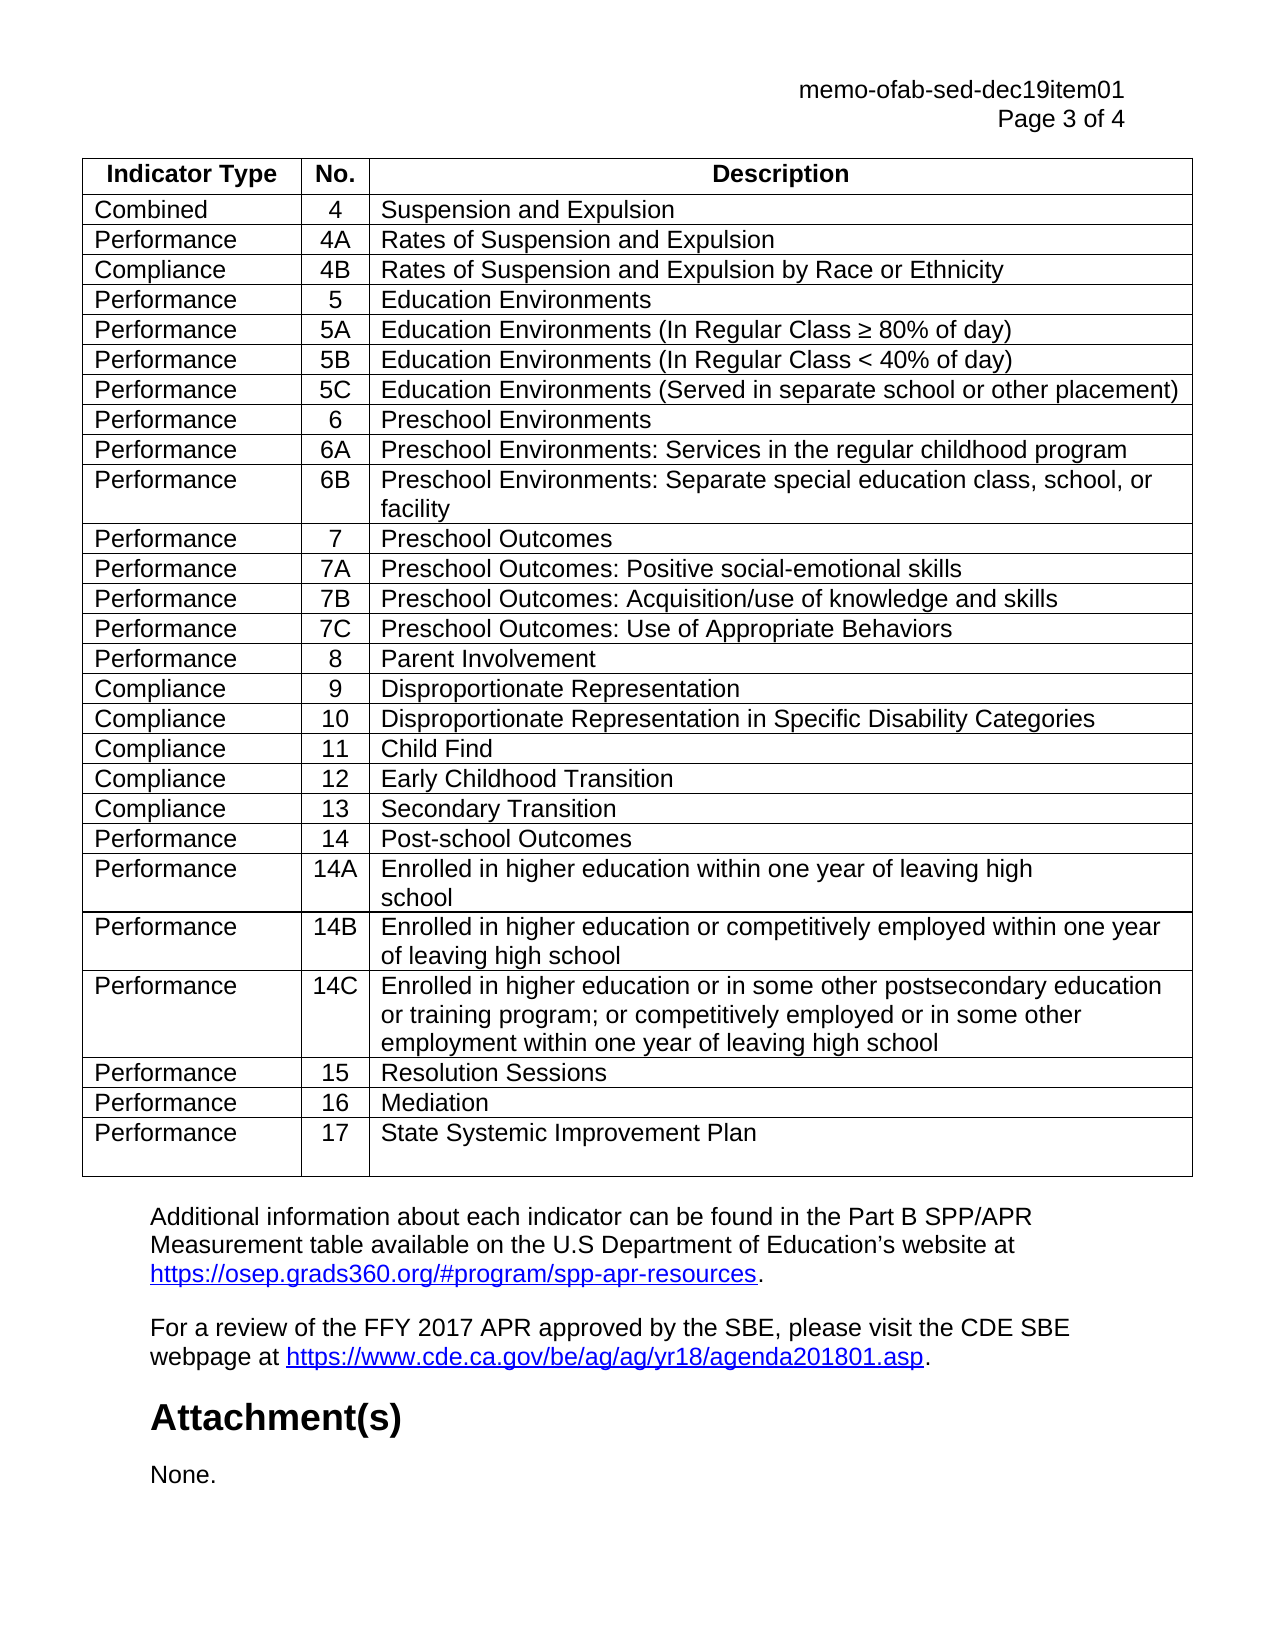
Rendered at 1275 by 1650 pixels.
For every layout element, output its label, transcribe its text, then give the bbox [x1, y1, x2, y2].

table_cell 4B [302, 255, 369, 284]
table_cell Compliance [83, 674, 301, 703]
table_cell Performance [83, 824, 301, 853]
table_cell Compliance [83, 734, 301, 763]
table_cell 6 [302, 405, 369, 434]
table_cell 5C [302, 375, 369, 404]
table_cell Education Environments (In Regular Class < 40% of day) [370, 345, 1192, 374]
table_cell Compliance [83, 794, 301, 823]
table_cell 8 [302, 644, 369, 673]
table_cell Compliance [83, 704, 301, 733]
table_cell Performance [83, 554, 301, 583]
table_cell Performance [83, 285, 301, 314]
table_cell Education Environments [370, 285, 1192, 314]
table_cell 5A [302, 315, 369, 344]
table_cell 16 [302, 1088, 369, 1117]
table_cell Preschool Environments: Services in the regular childhood program [370, 435, 1192, 464]
table_cell Preschool Outcomes: Acquisition/use of knowledge and skills [370, 584, 1192, 613]
table_cell 7C [302, 614, 369, 643]
subtitle Attachment(s) [150, 1395, 1125, 1438]
table_cell 7 [302, 524, 369, 553]
text For a review of the FFY 2017 APR approved by the SBE, please visit the CDE SBE webpage at https://www.cde.ca.gov/be/ag/ag/yr18/agenda201801.asp. [150, 1313, 1125, 1370]
table_cell Performance [83, 225, 301, 254]
table_cell 6B [302, 465, 369, 523]
table_cell Performance [83, 375, 301, 404]
table_cell Preschool Environments [370, 405, 1192, 434]
text None. [150, 1460, 1125, 1489]
table_cell 10 [302, 704, 369, 733]
table_cell Performance [83, 1088, 301, 1117]
table_cell Performance [83, 644, 301, 673]
table_cell 17 [302, 1118, 369, 1176]
table_cell Parent Involvement [370, 644, 1192, 673]
table_cell Enrolled in higher education or in some other postsecondary education or training program; or competitively employed or in some other employment within one year of leaving high school [370, 971, 1192, 1057]
table_cell Preschool Outcomes: Use of Appropriate Behaviors [370, 614, 1192, 643]
table_cell Education Environments (In Regular Class ≥ 80% of day) [370, 315, 1192, 344]
table_cell 15 [302, 1058, 369, 1087]
table_cell 6A [302, 435, 369, 464]
table_cell 4 [302, 195, 369, 224]
table_cell Suspension and Expulsion [370, 195, 1192, 224]
table_cell Education Environments (Served in separate school or other placement) [370, 375, 1192, 404]
table_cell Preschool Outcomes: Positive social-emotional skills [370, 554, 1192, 583]
table_cell Performance [83, 405, 301, 434]
table_cell Rates of Suspension and Expulsion by Race or Ethnicity [370, 255, 1192, 284]
table_cell 7B [302, 584, 369, 613]
table_cell 13 [302, 794, 369, 823]
table_header Indicator Type [83, 159, 301, 194]
table_cell Performance [83, 913, 301, 970]
table_cell Performance [83, 971, 301, 1057]
table_cell Compliance [83, 255, 301, 284]
table_cell 14A [302, 854, 369, 911]
table_cell Performance [83, 1058, 301, 1087]
table_cell Preschool Outcomes [370, 524, 1192, 553]
table_cell Performance [83, 524, 301, 553]
table_header No. [302, 159, 369, 194]
table_cell Performance [83, 584, 301, 613]
table_cell Enrolled in higher education or competitively employed within one year of leaving high school [370, 913, 1192, 970]
table_cell 14C [302, 971, 369, 1057]
table_cell Combined [83, 195, 301, 224]
table_cell 11 [302, 734, 369, 763]
table_cell Post-school Outcomes [370, 824, 1192, 853]
table_cell 7A [302, 554, 369, 583]
table_header Description [370, 159, 1192, 194]
table_cell 9 [302, 674, 369, 703]
table_cell 14B [302, 913, 369, 970]
text Additional information about each indicator can be found in the Part B SPP/APR Measurement table available on the U.S Department of Education’s website at https://osep.grads360.org/#program/spp-apr-resources. [150, 1202, 1125, 1288]
table_cell Performance [83, 614, 301, 643]
table_cell Disproportionate Representation in Specific Disability Categories [370, 704, 1192, 733]
table_cell Performance [83, 435, 301, 464]
table_cell Performance [83, 854, 301, 911]
table_cell Performance [83, 1118, 301, 1176]
table_cell State Systemic Improvement Plan [370, 1118, 1192, 1176]
table_cell Performance [83, 345, 301, 374]
table_cell Compliance [83, 764, 301, 793]
table_cell 5 [302, 285, 369, 314]
table_cell Performance [83, 465, 301, 523]
table_cell Mediation [370, 1088, 1192, 1117]
table_cell Child Find [370, 734, 1192, 763]
table_cell 12 [302, 764, 369, 793]
table_cell Performance [83, 315, 301, 344]
table_cell 4A [302, 225, 369, 254]
table_cell Resolution Sessions [370, 1058, 1192, 1087]
table_cell Enrolled in higher education within one year of leaving high school [370, 854, 1192, 911]
table_cell Disproportionate Representation [370, 674, 1192, 703]
table_cell Early Childhood Transition [370, 764, 1192, 793]
table_cell 14 [302, 824, 369, 853]
table_cell Secondary Transition [370, 794, 1192, 823]
table_cell Rates of Suspension and Expulsion [370, 225, 1192, 254]
table_cell Preschool Environments: Separate special education class, school, or facility [370, 465, 1192, 523]
table_cell 5B [302, 345, 369, 374]
